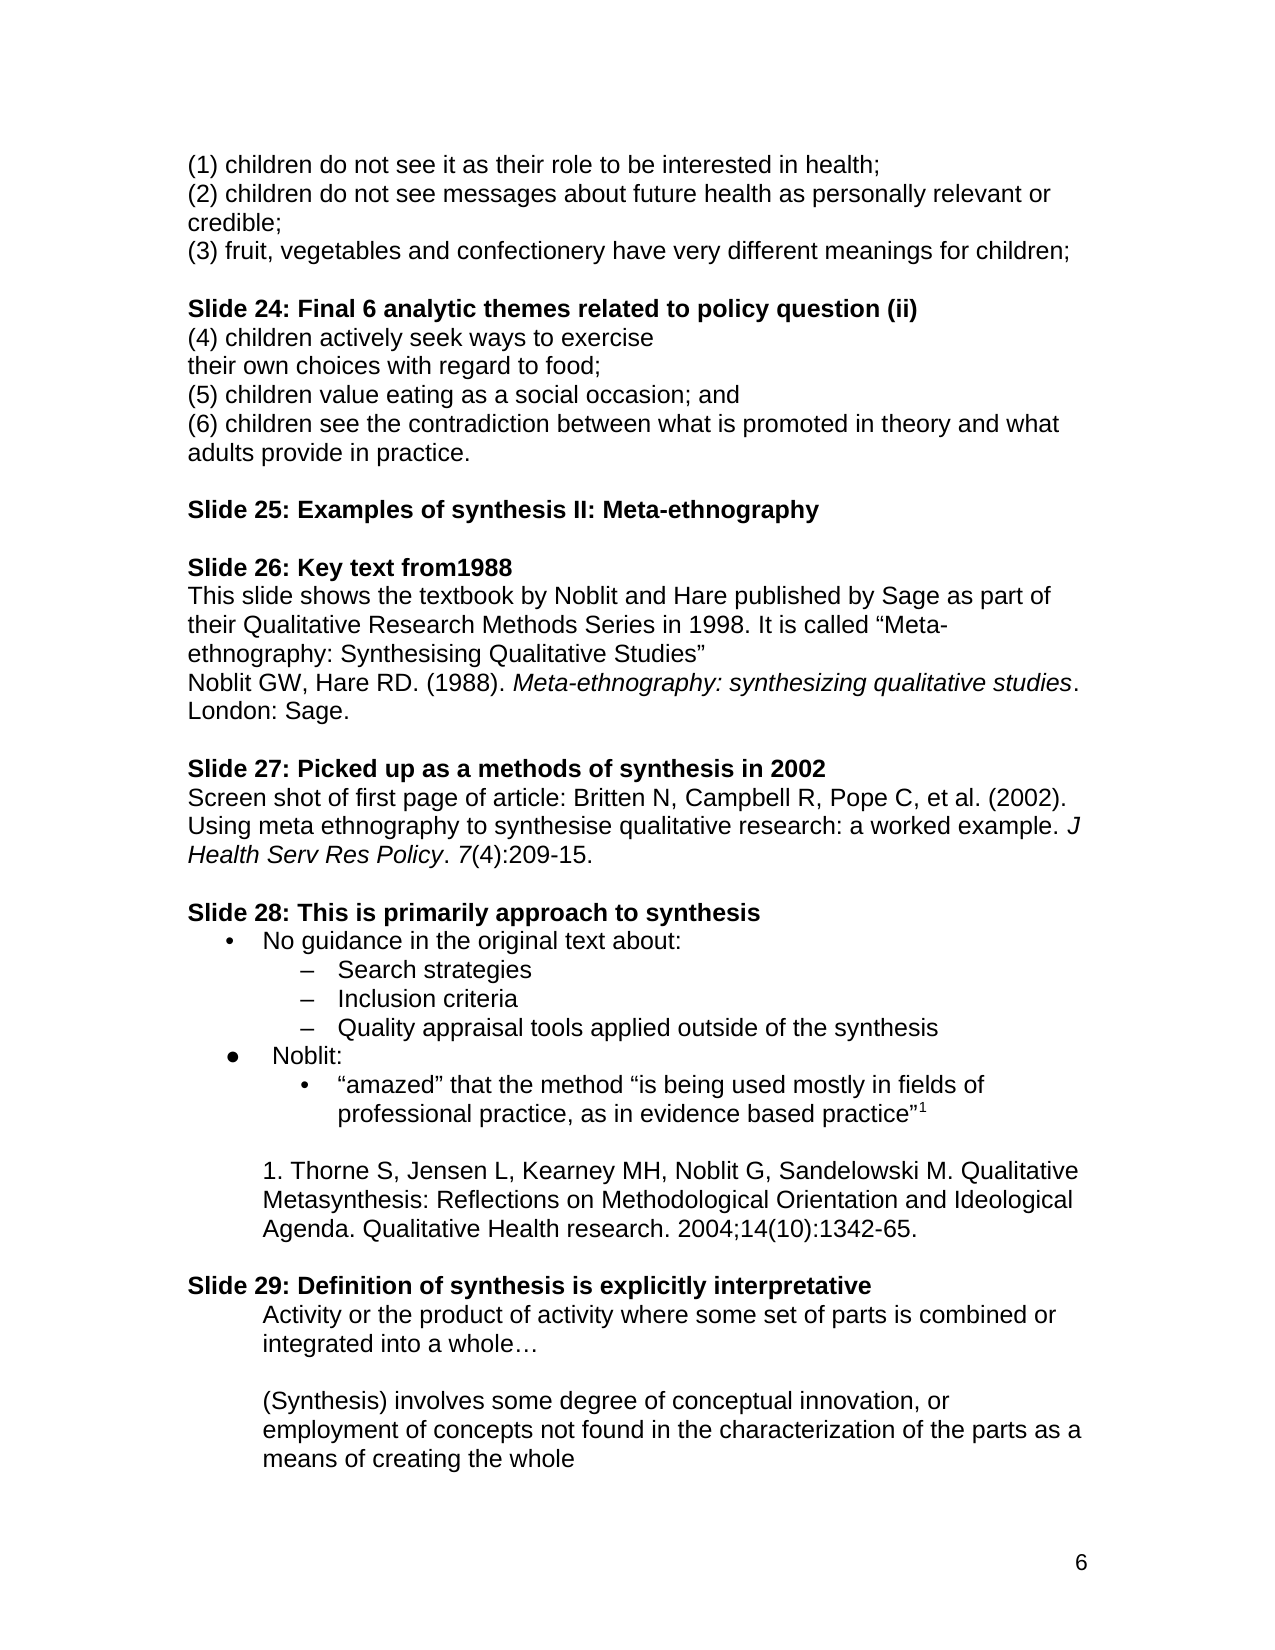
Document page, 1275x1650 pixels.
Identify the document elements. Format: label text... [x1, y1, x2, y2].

text (5) children value eating as a social occasion; and [187, 380, 1087, 409]
text Slide 24: Final 6 analytic themes related to policy question (ii) [188, 294, 1087, 322]
text Screen shot of first page of article: Britten N, Campbell R, Pope C, et al. (2002). Using meta ethnography to synthesise qualitative research: a worked example. J Health Serv Res Policy. 7(4):209-15. [187, 782, 1087, 869]
text (6) children see the contradiction between what is promoted in theory and what adults provide in practice. [187, 409, 1087, 466]
list Noblit: [225, 1041, 1087, 1070]
text their own choices with regard to food; [187, 351, 1087, 380]
text This slide shows the textbook by Noblit and Hare published by Sage as part of their Qualitative Research Methods Series in 1998. It is called “Meta-ethnography: Synthesising Qualitative Studies” [187, 581, 1087, 667]
list Inclusion criteria [300, 984, 1087, 1012]
text Activity or the product of activity where some set of parts is combined or integrated into a whole… [187, 1300, 1087, 1357]
text (Synthesis) involves some degree of conceptual innovation, or employment of concepts not found in the characterization of the parts as a means of creating the whole [187, 1386, 1087, 1472]
list Quality appraisal tools applied outside of the synthesis [300, 1012, 1087, 1041]
list “amazed” that the method “is being used mostly in fields of professional practice, as in evidence based practice”1 [300, 1070, 1087, 1127]
text Slide 27: Picked up as a methods of synthesis in 2002 [187, 754, 1087, 782]
text Slide 25: Examples of synthesis II: Meta-ethnography [187, 495, 1087, 524]
text Slide 26: Key text from1988 [187, 552, 1087, 581]
text (1) children do not see it as their role to be interested in health; [187, 150, 1087, 179]
text (3) fruit, vegetables and confectionery have very different meanings for children; [187, 236, 1087, 265]
list No guidance in the original text about: [225, 926, 1087, 955]
text Noblit GW, Hare RD. (1988). Meta-ethnography: synthesizing qualitative studies. London: Sage. [187, 667, 1087, 725]
text Slide 28: This is primarily approach to synthesis [187, 897, 1087, 926]
text (2) children do not see messages about future health as personally relevant or credible; [187, 179, 1087, 236]
list Search strategies [300, 955, 1087, 984]
text Slide 29: Definition of synthesis is explicitly interpretative [187, 1271, 1087, 1300]
text (4) children actively seek ways to exercise [187, 322, 1087, 351]
text 1. Thorne S, Jensen L, Kearney MH, Noblit G, Sandelowski M. Qualitative Metasynthesis: Reflections on Methodological Orientation and Ideological Agenda. Qualitative Health research. 2004;14(10):1342-65. [187, 1156, 1087, 1242]
